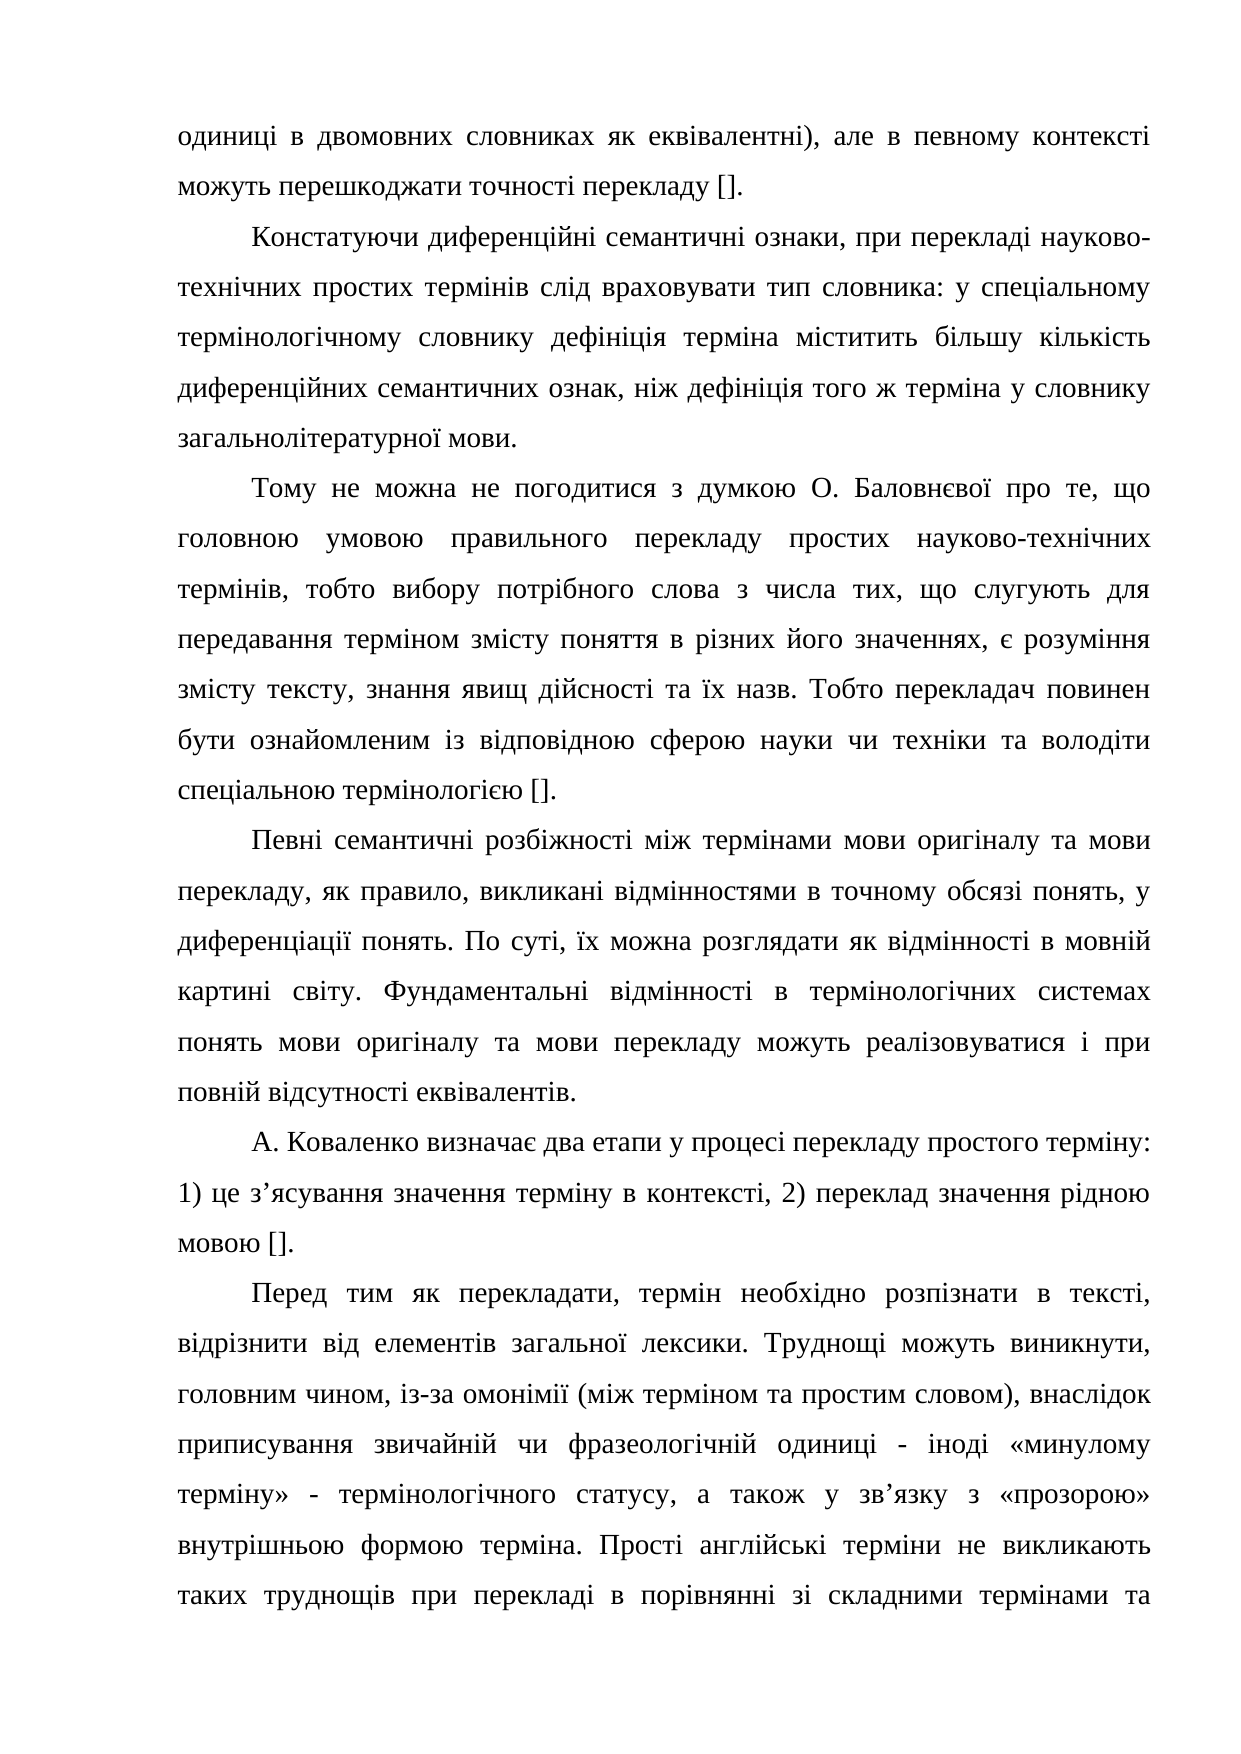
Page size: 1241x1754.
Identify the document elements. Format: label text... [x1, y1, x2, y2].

text Констатуючи диференційні семантичні ознаки, при перекладі науково-технічних простих термінів слід враховувати тип словника: у спеціальному термінологічному словнику дефініція терміна міститить більшу кількість диференційних семантичних ознак, ніж дефініція того ж терміна у словнику загальнолітературної мови. [177, 219, 1152, 453]
text Тому не можна не погодитися з думкою О. Баловнєвої про те, що головною умовою правильного перекладу простих науково-технічних термінів, тобто вибору потрібного слова з числа тих, що слугують для передавання терміном змісту поняття в різних його значеннях, є розуміння змісту тексту, знання явищ дійсності та їх назв. Тобто перекладач повинен бути ознайомленим із відповідною сферою науки чи техніки та володіти спеціальною термінологією []. [177, 470, 1152, 806]
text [177, 118, 1152, 202]
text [177, 1275, 1152, 1611]
text Певні семантичні розбіжності між термінами мови оригіналу та мови перекладу, як правило, викликані відмінностями в точному обсязі понять, у диференціації понять. По суті, їх можна розглядати як відмінності в мовній картині світу. Фундаментальні відмінності в термінологічних системах понять мови оригіналу та мови перекладу можуть реалізовуватися і при повній відсутності еквівалентів. [177, 822, 1152, 1108]
text А. Коваленко визначає два етапи у процесі перекладу простого терміну: 1) це з’ясування значення терміну в контексті, 2) переклад значення рідною мовою []. [177, 1124, 1152, 1258]
